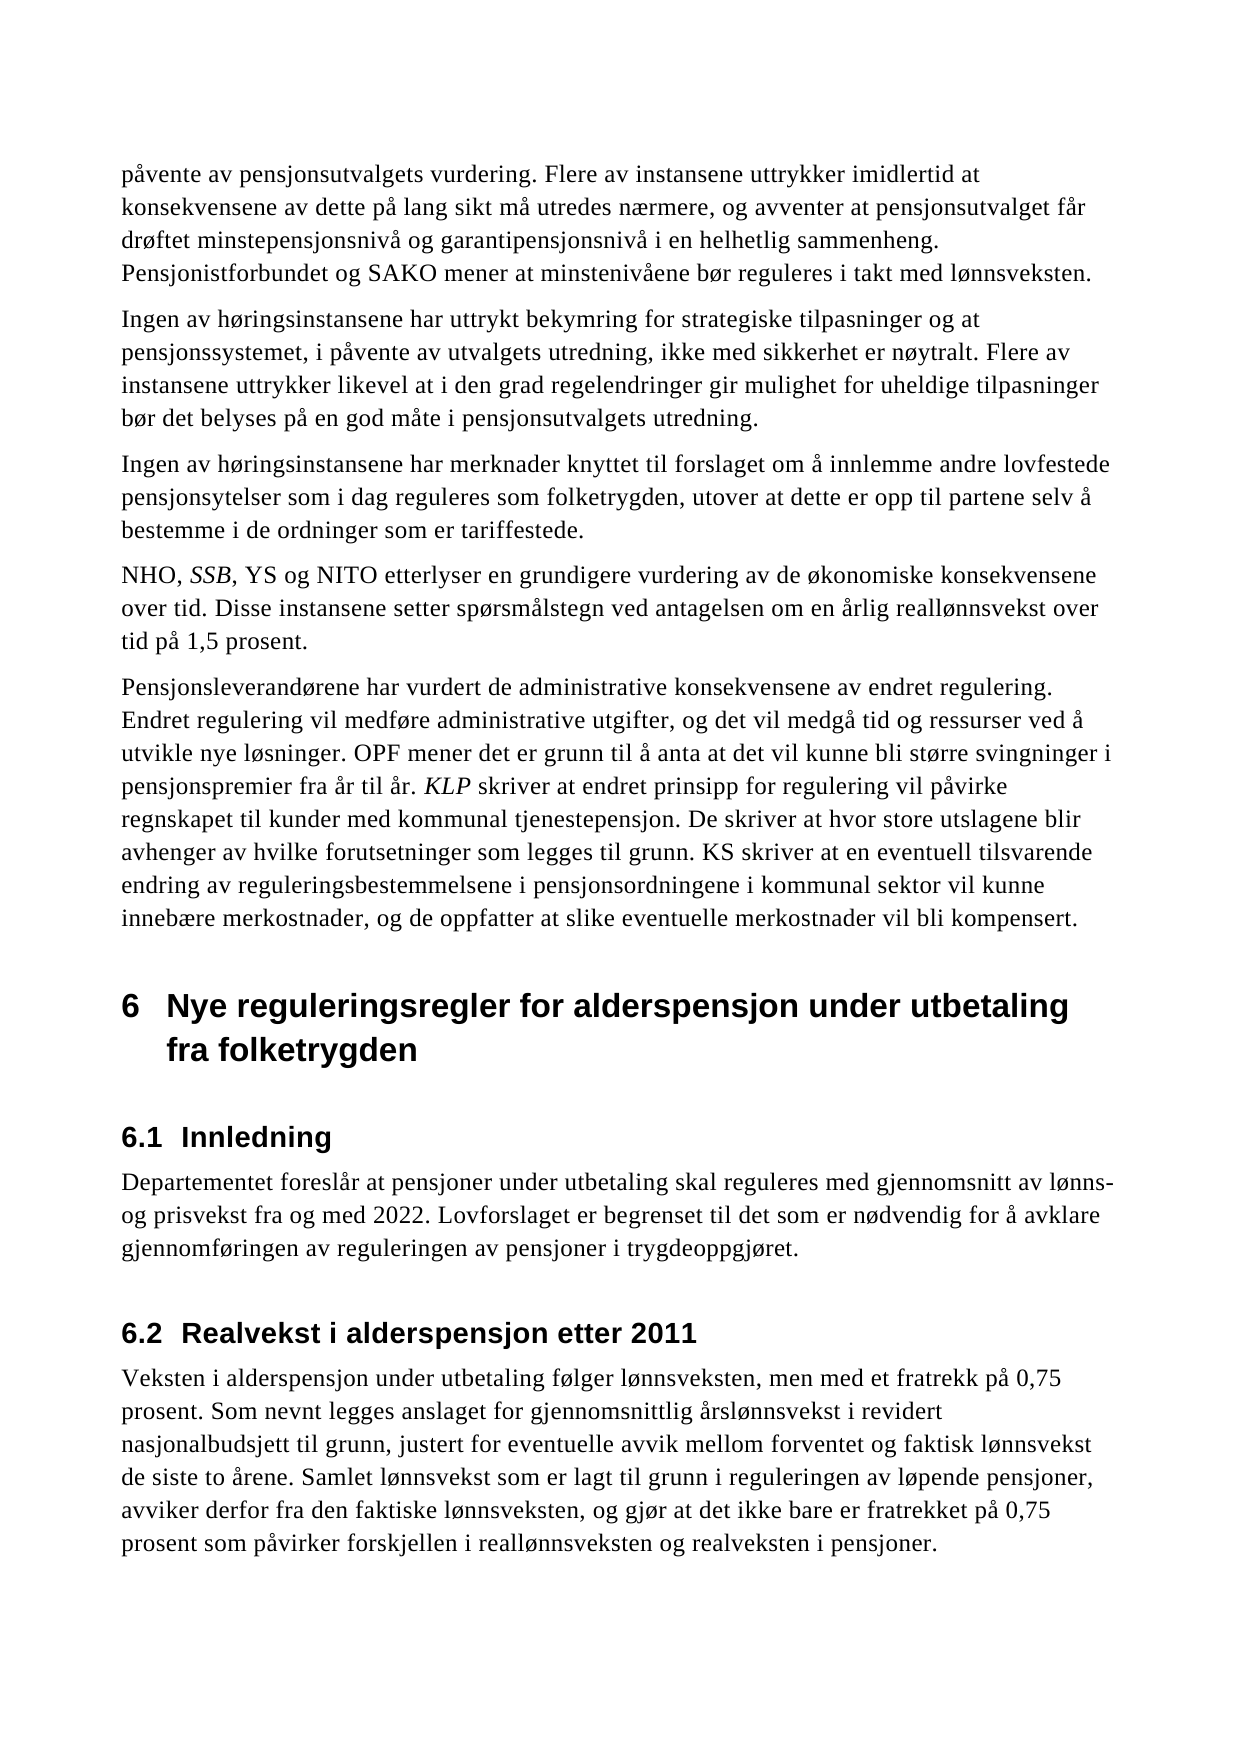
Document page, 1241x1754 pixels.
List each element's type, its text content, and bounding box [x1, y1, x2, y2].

text Departementet foreslår at pensjoner under utbetaling skal reguleres med gjennomsnitt av lønns- og prisvekst fra og med 2022. Lovforslaget er begrenset til det som er nødvendig for å avklare gjennomføringen av reguleringen av pensjoner i trygdeoppgjøret. [121, 1167, 1119, 1262]
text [121, 159, 1119, 287]
text Ingen av høringsinstansene har uttrykt bekymring for strategiske tilpasninger og at pensjonssystemet, i påvente av utvalgets utredning, ikke med sikkerhet er nøytralt. Flere av instansene uttrykker likevel at i den grad regelendringer gir mulighet for uheldige tilpasninger bør det belyses på en god måte i pensjonsutvalgets utredning. [121, 304, 1119, 432]
subtitle Nye reguleringsregler for alderspensjon under utbetaling fra folketrygden [121, 986, 1119, 1068]
text Pensjonsleverandørene har vurdert de administrative konsekvensene av endret regulering. Endret regulering vil medføre administrative utgifter, og det vil medgå tid og ressurser ved å utvikle nye løsninger. OPF mener det er grunn til å anta at det vil kunne bli større svingninger i pensjonspremier fra år til år. KLP skriver at endret prinsipp for regulering vil påvirke regnskapet til kunder med kommunal tjenestepensjon. De skriver at hvor store utslagene blir avhenger av hvilke forutsetninger som legges til grunn. KS skriver at en eventuell tilsvarende endring av reguleringsbestemmelsene i pensjonsordningene i kommunal sektor vil kunne innebære merkostnader, og de oppfatter at slike eventuelle merkostnader vil bli kompensert. [121, 672, 1119, 932]
subtitle Innledning [121, 1120, 1119, 1154]
subtitle Realvekst i alderspensjon etter 2011 [121, 1316, 1119, 1349]
text NHO, SSB, YS og NITO etterlyser en grundigere vurdering av de økonomiske konsekvensene over tid. Disse instansene setter spørsmålstegn ved antagelsen om en årlig reallønnsvekst over tid på 1,5 prosent. [121, 560, 1119, 655]
text Veksten i alderspensjon under utbetaling følger lønnsveksten, men med et fratrekk på 0,75 prosent. Som nevnt legges anslaget for gjennomsnittlig årslønnsvekst i revidert nasjonalbudsjett til grunn, justert for eventuelle avvik mellom forventet og faktisk lønnsvekst de siste to årene. Samlet lønnsvekst som er lagt til grunn i reguleringen av løpende pensjoner, avviker derfor fra den faktiske lønnsveksten, og gjør at det ikke bare er fratrekket på 0,75 prosent som påvirker forskjellen i reallønnsveksten og realveksten i pensjoner. [121, 1363, 1119, 1557]
text Ingen av høringsinstansene har merknader knyttet til forslaget om å innlemme andre lovfestede pensjonsytelser som i dag reguleres som folketrygden, utover at dette er opp til partene selv å bestemme i de ordninger som er tariffestede. [121, 449, 1119, 543]
